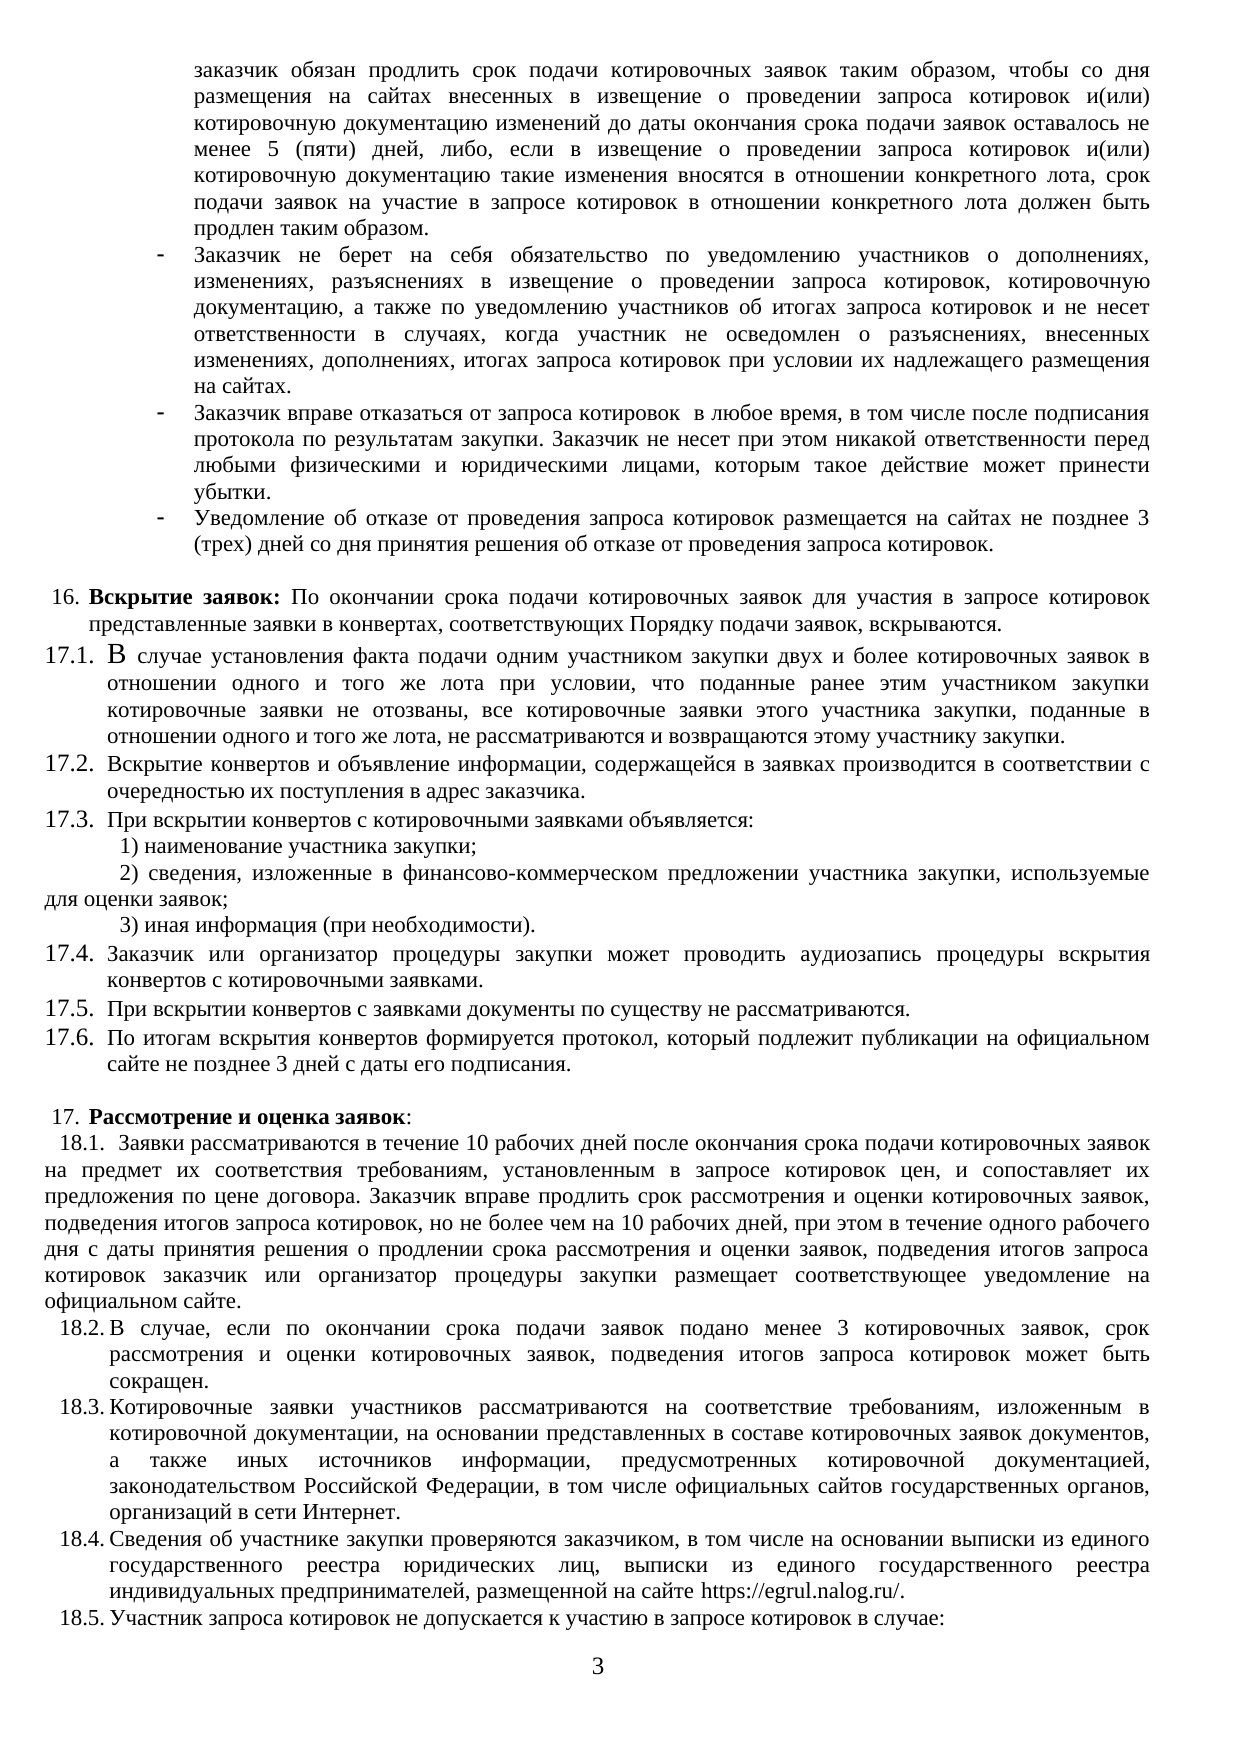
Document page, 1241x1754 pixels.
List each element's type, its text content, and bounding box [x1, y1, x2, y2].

list Заказчик или организатор процедуры закупки может проводить аудиозапись процедуры вскрытия конвертов с котировочными заявками. [44, 938, 1152, 993]
list По итогам вскрытия конвертов формируется протокол, который подлежит публикации на официальном сайте не позднее 3 дней с даты его подписания. [44, 1022, 1152, 1077]
list Вскрытие конвертов и объявление информации, содержащейся в заявках производится в соответствии с очередностью их поступления в адрес заказчика. [44, 748, 1152, 804]
list Уведомление об отказе от проведения запроса котировок размещается на сайтах не позднее 3 (трех) дней со дня принятия решения об отказе от проведения запроса котировок. [157, 504, 1152, 557]
list Котировочные заявки участников рассматриваются на соответствие требованиям, изложенным в котировочной документации, на основании представленных в составе котировочных заявок документов, а также иных источников информации, предусмотренных котировочной документацией, законодательством Российской Федерации, в том числе официальных сайтов государственных органов, организаций в сети Интернет. [59, 1393, 1152, 1525]
list В случае установления факта подачи одним участником закупки двух и более котировочных заявок в отношении одного и того же лота при условии, что поданные ранее этим участником закупки котировочные заявки не отозваны, все котировочные заявки этого участника закупки, поданные в отношении одного и того же лота, не рассматриваются и возвращаются этому участнику закупки. [44, 636, 1152, 748]
text 3) иная информация (при необходимости). [44, 911, 1152, 938]
list Сведения об участнике закупки проверяются заказчиком, в том числе на основании выписки из единого государственного реестра юридических лиц, выписки из единого государственного реестра индивидуальных предпринимателей, размещенной на сайте https://egrul.nalog.ru/. [59, 1525, 1152, 1604]
list Заказчик вправе отказаться от запроса котировок в любое время, в том числе после подписания протокола по результатам закупки. Заказчик не несет при этом никакой ответственности перед любыми физическими и юридическими лицами, которым такое действие может принести убытки. [157, 399, 1152, 504]
list В случае, если по окончании срока подачи заявок подано менее 3 котировочных заявок, срок рассмотрения и оценки котировочных заявок, подведения итогов запроса котировок может быть сокращен. [59, 1314, 1152, 1393]
list При вскрытии конвертов с котировочными заявками объявляется: [44, 804, 1152, 832]
text 2) сведения, изложенные в финансово-коммерческом предложении участника закупки, используемые для оценки заявок; [44, 859, 1152, 911]
list Рассмотрение и оценка заявок: [51, 1103, 1152, 1129]
list Заказчик не берет на себя обязательство по уведомлению участников о дополнениях, изменениях, разъяснениях в извещение о проведении запроса котировок, котировочную документацию, а также по уведомлению участников об итогах запроса котировок и не несет ответственности в случаях, когда участник не осведомлен о разъяснениях, внесенных изменениях, дополнениях, итогах запроса котировок при условии их надлежащего размещения на сайтах. [157, 241, 1152, 399]
text 1) наименование участника закупки; [44, 832, 1152, 859]
list Заявки рассматриваются в течение 10 рабочих дней после окончания срока подачи котировочных заявок на предмет их соответствия требованиям, установленным в запросе котировок цен, и сопоставляет их предложения по цене договора. Заказчик вправе продлить срок рассмотрения и оценки котировочных заявок, подведения итогов запроса котировок, но не более чем на 10 рабочих дней, при этом в течение одного рабочего дня с даты принятия решения о продлении срока рассмотрения и оценки заявок, подведения итогов запроса котировок заказчик или организатор процедуры закупки размещает соответствующее уведомление на официальном сайте. [44, 1129, 1152, 1314]
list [157, 56, 1152, 241]
list Вскрытие заявок: По окончании срока подачи котировочных заявок для участия в запросе котировок представленные заявки в конвертах, соответствующих Порядку подачи заявок, вскрываются. [51, 583, 1152, 636]
list При вскрытии конвертов с заявками документы по существу не рассматриваются. [44, 993, 1152, 1022]
list Участник запроса котировок не допускается к участию в запросе котировок в случае: [59, 1604, 1152, 1630]
